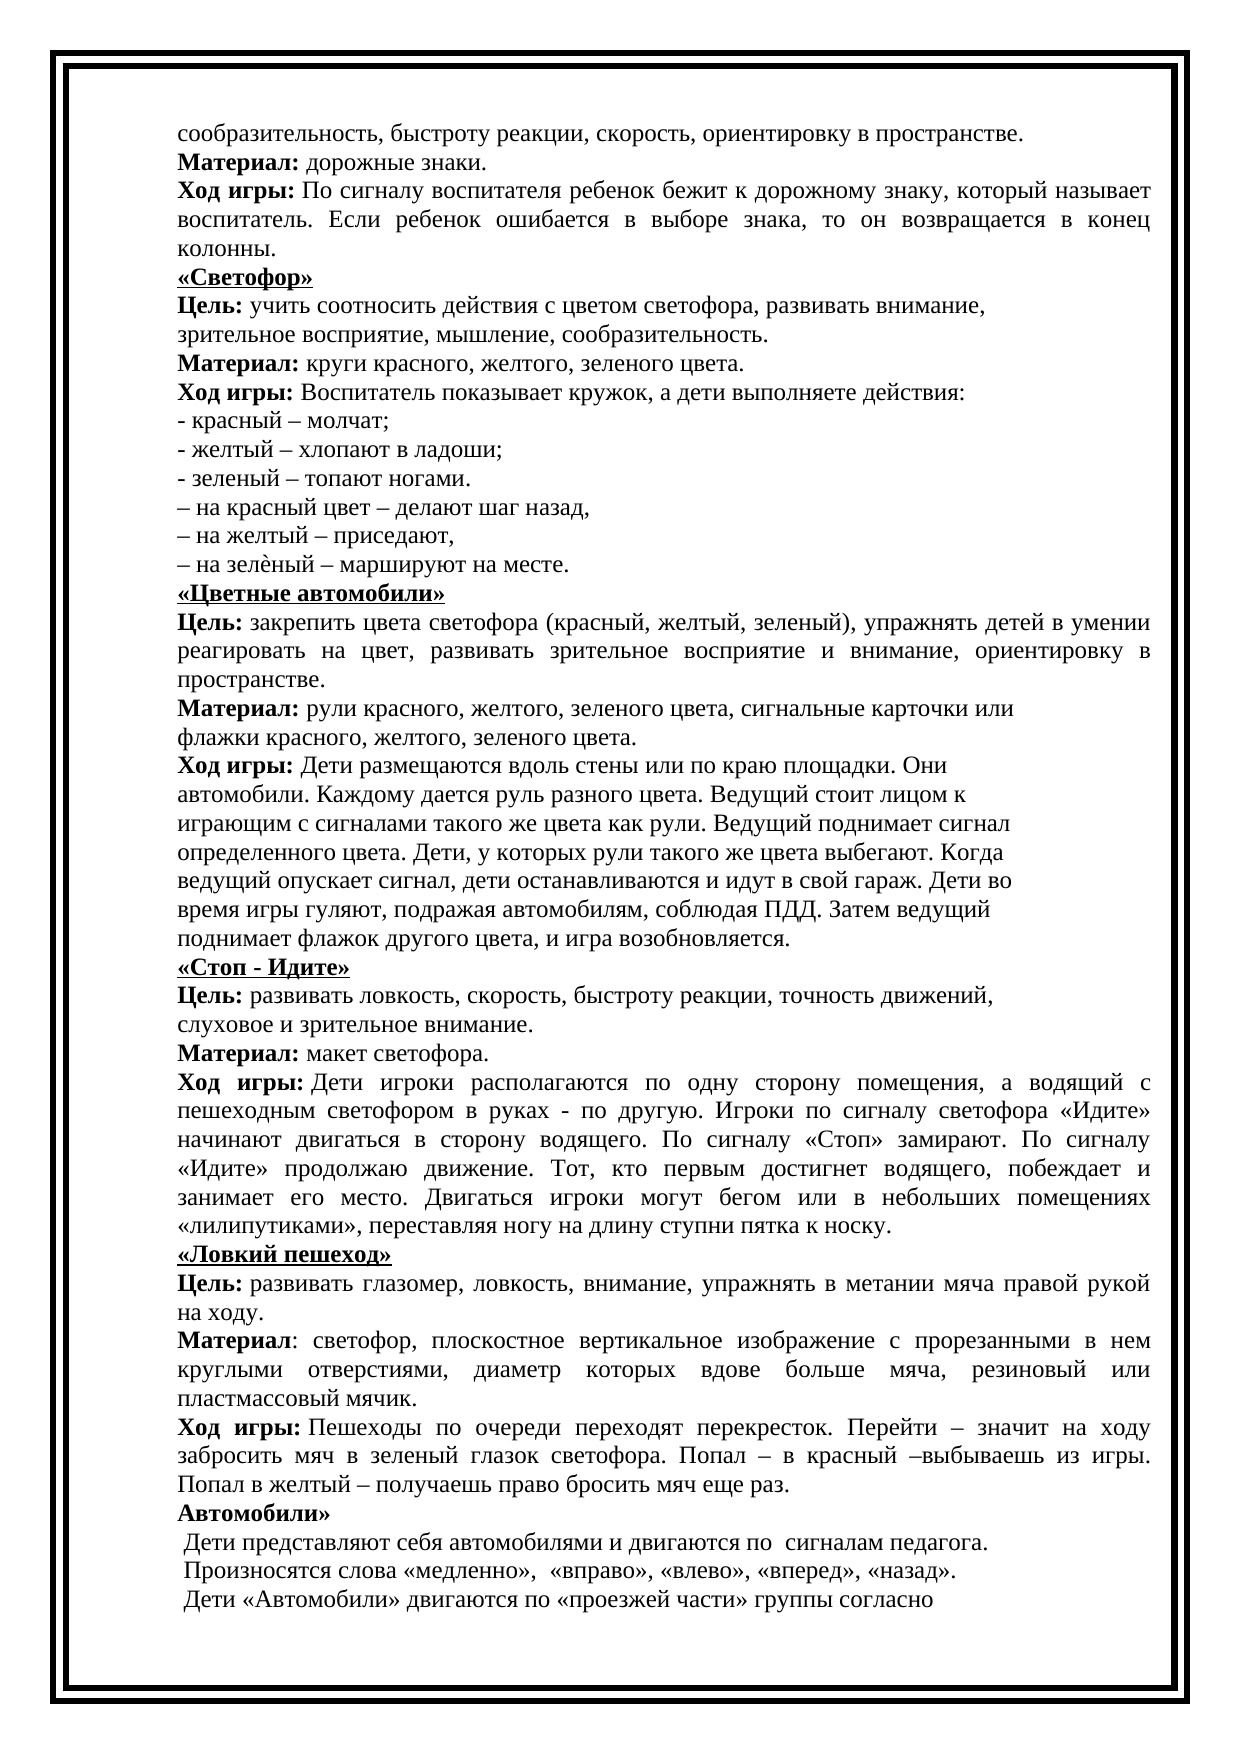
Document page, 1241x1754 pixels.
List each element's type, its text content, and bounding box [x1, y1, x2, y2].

text Цель: учить соотносить действия с цветом светофора, развивать внимание, [177, 291, 1152, 319]
text Ход игры: Пешеходы по очереди переходят перекресток. Перейти – значит на ходу забросить мяч в зеленый глазок светофора. Попал – в красный –выбываешь из игры. Попал в желтый – получаешь право бросить мяч еще раз. [177, 1412, 1152, 1498]
text Произносятся слова «медленно», «вправо», «влево», «вперед», «назад». [177, 1556, 1152, 1584]
text – на желтый – приседают, [177, 521, 1152, 549]
text Автомобили» [177, 1498, 1152, 1527]
text Материал: круги красного, желтого, зеленого цвета. [177, 348, 1152, 377]
text Цель: развивать ловкость, скорость, быстроту реакции, точность движений, [177, 981, 1152, 1009]
text - красный – молчат; [177, 406, 1152, 434]
text - желтый – хлопают в ладоши; [177, 434, 1152, 463]
text сообразительность, быстроту реакции, скорость, ориентировку в пространстве. [177, 118, 1152, 147]
text Ход игры: Дети размещаются вдоль стены или по краю площадки. Они [177, 751, 1152, 779]
text «Ловкий пешеход» [177, 1239, 1152, 1268]
text ведущий опускает сигнал, дети останавливаются и идут в свой гараж. Дети во [177, 866, 1152, 894]
text Ход игры: Дети игроки располагаются по одну сторону помещения, а водящий с пешеходным светофором в руках - по другую. Игроки по сигналу светофора «Идите» начинают двигаться в сторону водящего. По сигналу «Стоп» замирают. По сигналу «Идите» продолжаю движение. Тот, кто первым достигнет водящего, побеждает и занимает его место. Двигаться игроки могут бегом или в небольших помещениях «лилипутиками», переставляя ногу на длину ступни пятка к носку. [177, 1067, 1152, 1239]
text «Светофор» [177, 262, 1152, 291]
text играющим с сигналами такого же цвета как рули. Ведущий поднимает сигнал [177, 808, 1152, 837]
text время игры гуляют, подражая автомобилям, соблюдая ПДД. Затем ведущий [177, 894, 1152, 923]
text поднимает флажок другого цвета, и игра возобновляется. [177, 923, 1152, 952]
text Дети представляют себя автомобилями и двигаются по сигналам педагога. [177, 1527, 1152, 1556]
text Цель: закрепить цвета светофора (красный, желтый, зеленый), упражнять детей в умении реагировать на цвет, развивать зрительное восприятие и внимание, ориентировку в пространстве. [177, 607, 1152, 693]
text Материал: дорожные знаки. [177, 147, 1152, 176]
text автомобили. Каждому дается руль разного цвета. Ведущий стоит лицом к [177, 779, 1152, 808]
text флажки красного, желтого, зеленого цвета. [177, 722, 1152, 751]
text Ход игры: Воспитатель показывает кружок, а дети выполняете действия: [177, 377, 1152, 406]
text зрительное восприятие, мышление, сообразительность. [177, 319, 1152, 348]
text Дети «Автомобили» двигаются по «проезжей части» группы согласно [177, 1584, 1152, 1613]
text Материал: макет светофора. [177, 1038, 1152, 1067]
text определенного цвета. Дети, у которых рули такого же цвета выбегают. Когда [177, 837, 1152, 866]
text Ход игры: По сигналу воспитателя ребенок бежит к дорожному знаку, который называет воспитатель. Если ребенок ошибается в выборе знака, то он возвращается в конец колонны. [177, 176, 1152, 262]
text слуховое и зрительное внимание. [177, 1009, 1152, 1038]
text – на зелѐный – маршируют на месте. [177, 549, 1152, 578]
text Материал: светофор, плоскостное вертикальное изображение с прорезанными в нем круглыми отверстиями, диаметр которых вдове больше мяча, резиновый или пластмассовый мячик. [177, 1326, 1152, 1412]
text «Цветные автомобили» [177, 578, 1152, 607]
text Материал: рули красного, желтого, зеленого цвета, сигнальные карточки или [177, 693, 1152, 722]
text «Стоп - Идите» [177, 952, 1152, 981]
text - зеленый – топают ногами. [177, 463, 1152, 492]
text Цель: развивать глазомер, ловкость, внимание, упражнять в метании мяча правой рукой на ходу. [177, 1268, 1152, 1326]
text – на красный цвет – делают шаг назад, [177, 492, 1152, 521]
